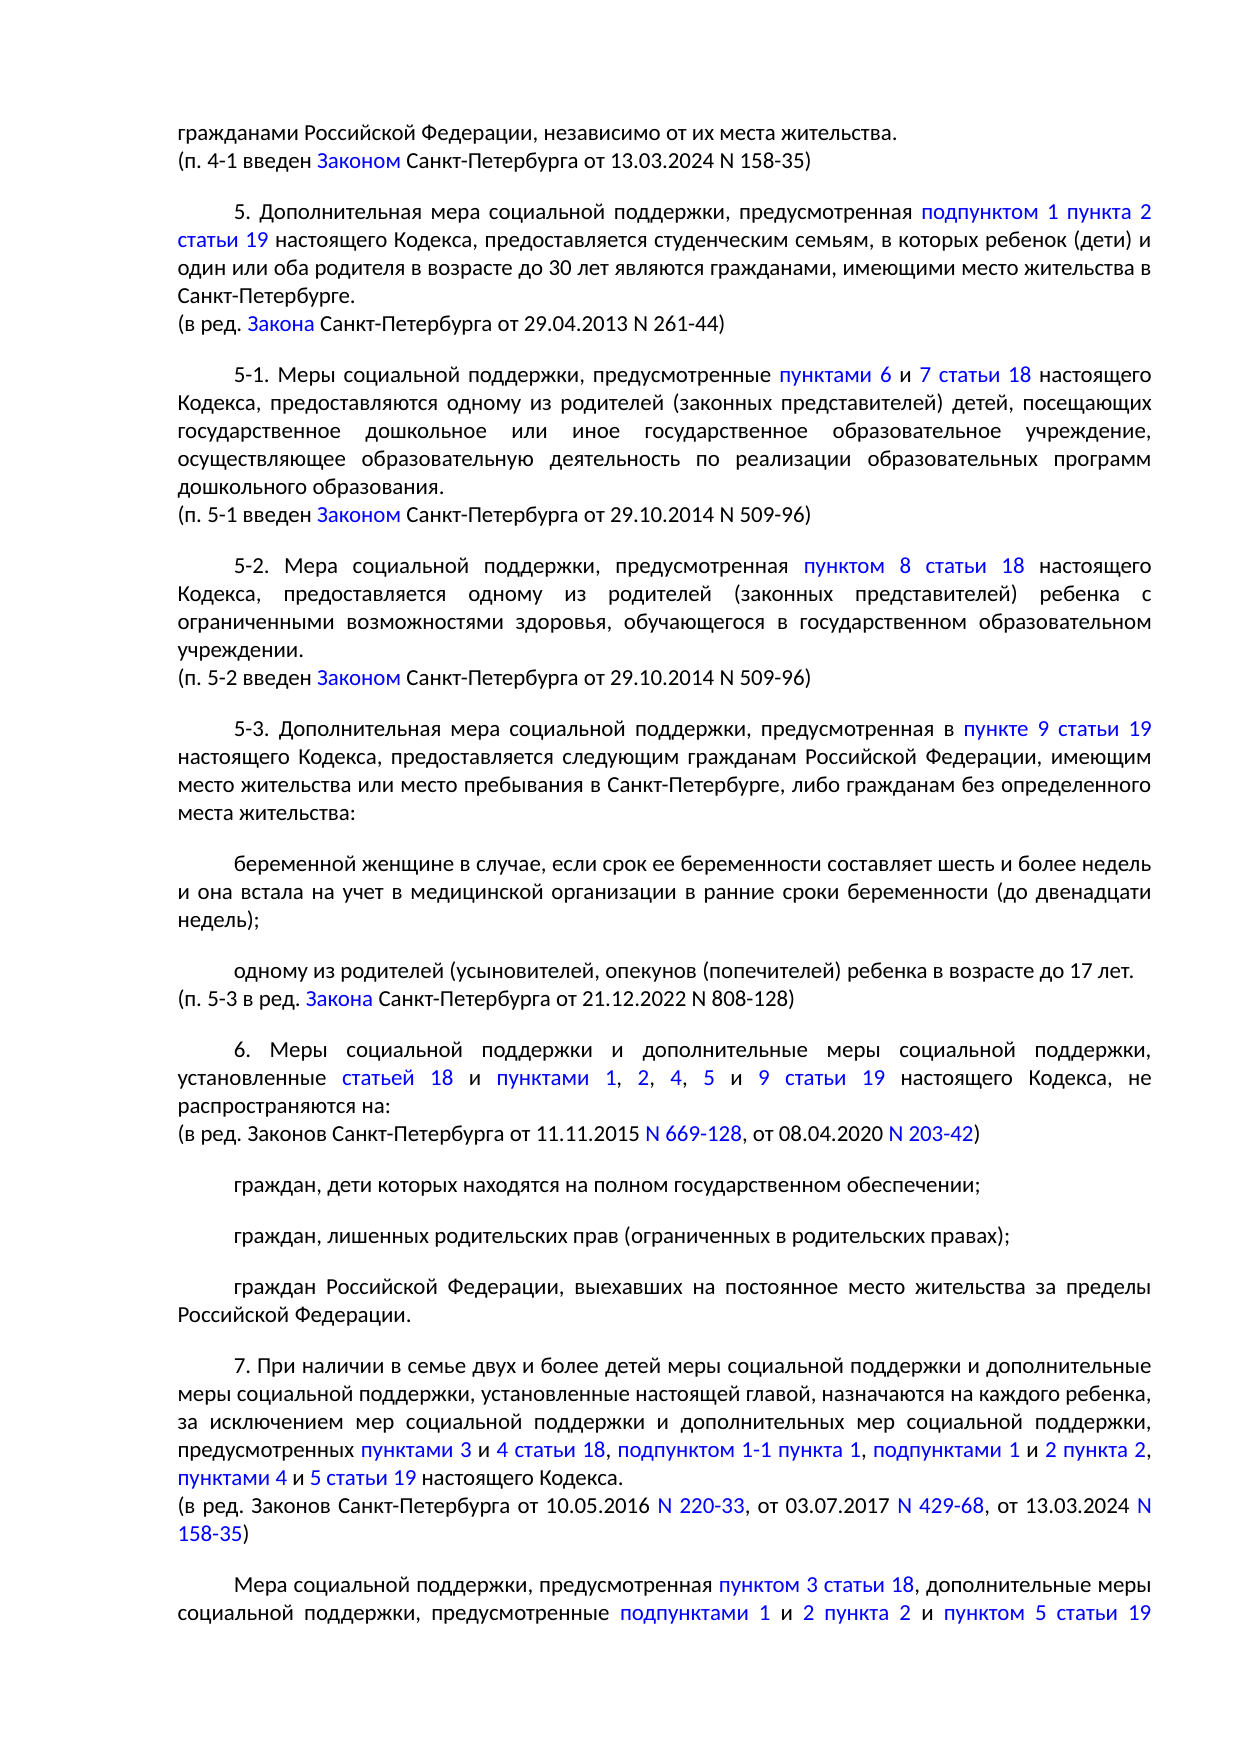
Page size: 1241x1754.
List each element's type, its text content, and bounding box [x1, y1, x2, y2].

text одному из родителей (усыновителей, опекунов (попечителей) ребенка в возрасте до 17 лет. [177, 956, 1152, 984]
text (п. 5-1 введен Законом Санкт-Петербурга от 29.10.2014 N 509-96) [177, 500, 1152, 528]
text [177, 118, 1152, 146]
text 5-1. Меры социальной поддержки, предусмотренные пунктами 6 и 7 статьи 18 настоящего Кодекса, предоставляются одному из родителей (законных представителей) детей, посещающих государственное дошкольное или иное государственное образовательное учреждение, осуществляющее образовательную деятельность по реализации образовательных программ дошкольного образования. [177, 360, 1152, 500]
text (в ред. Законов Санкт-Петербурга от 10.05.2016 N 220-33, от 03.07.2017 N 429-68, от 13.03.2024 N 158-35) [177, 1491, 1152, 1547]
text 6. Меры социальной поддержки и дополнительные меры социальной поддержки, установленные статьей 18 и пунктами 1, 2, 4, 5 и 9 статьи 19 настоящего Кодекса, не распространяются на: [177, 1035, 1152, 1119]
text (в ред. Законов Санкт-Петербурга от 11.11.2015 N 669-128, от 08.04.2020 N 203-42) [177, 1119, 1152, 1147]
text 5-2. Мера социальной поддержки, предусмотренная пунктом 8 статьи 18 настоящего Кодекса, предоставляется одному из родителей (законных представителей) ребенка с ограниченными возможностями здоровья, обучающегося в государственном образовательном учреждении. [177, 551, 1152, 663]
text 5. Дополнительная мера социальной поддержки, предусмотренная подпунктом 1 пункта 2 статьи 19 настоящего Кодекса, предоставляется студенческим семьям, в которых ребенок (дети) и один или оба родителя в возрасте до 30 лет являются гражданами, имеющими место жительства в Санкт-Петербурге. [177, 197, 1152, 309]
text граждан, лишенных родительских прав (ограниченных в родительских правах); [177, 1221, 1152, 1249]
text беременной женщине в случае, если срок ее беременности составляет шесть и более недель и она встала на учет в медицинской организации в ранние сроки беременности (до двенадцати недель); [177, 849, 1152, 933]
text граждан, дети которых находятся на полном государственном обеспечении; [177, 1170, 1152, 1198]
text граждан Российской Федерации, выехавших на постоянное место жительства за пределы Российской Федерации. [177, 1272, 1152, 1328]
text (п. 5-3 в ред. Закона Санкт-Петербурга от 21.12.2022 N 808-128) [177, 984, 1152, 1012]
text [177, 1570, 1152, 1626]
text (п. 4-1 введен Законом Санкт-Петербурга от 13.03.2024 N 158-35) [177, 146, 1152, 174]
text (п. 5-2 введен Законом Санкт-Петербурга от 29.10.2014 N 509-96) [177, 663, 1152, 691]
text 7. При наличии в семье двух и более детей меры социальной поддержки и дополнительные меры социальной поддержки, установленные настоящей главой, назначаются на каждого ребенка, за исключением мер социальной поддержки и дополнительных мер социальной поддержки, предусмотренных пунктами 3 и 4 статьи 18, подпунктом 1-1 пункта 1, подпунктами 1 и 2 пункта 2, пунктами 4 и 5 статьи 19 настоящего Кодекса. [177, 1351, 1152, 1491]
text 5-3. Дополнительная мера социальной поддержки, предусмотренная в пункте 9 статьи 19 настоящего Кодекса, предоставляется следующим гражданам Российской Федерации, имеющим место жительства или место пребывания в Санкт-Петербурге, либо гражданам без определенного места жительства: [177, 714, 1152, 826]
text (в ред. Закона Санкт-Петербурга от 29.04.2013 N 261-44) [177, 309, 1152, 337]
